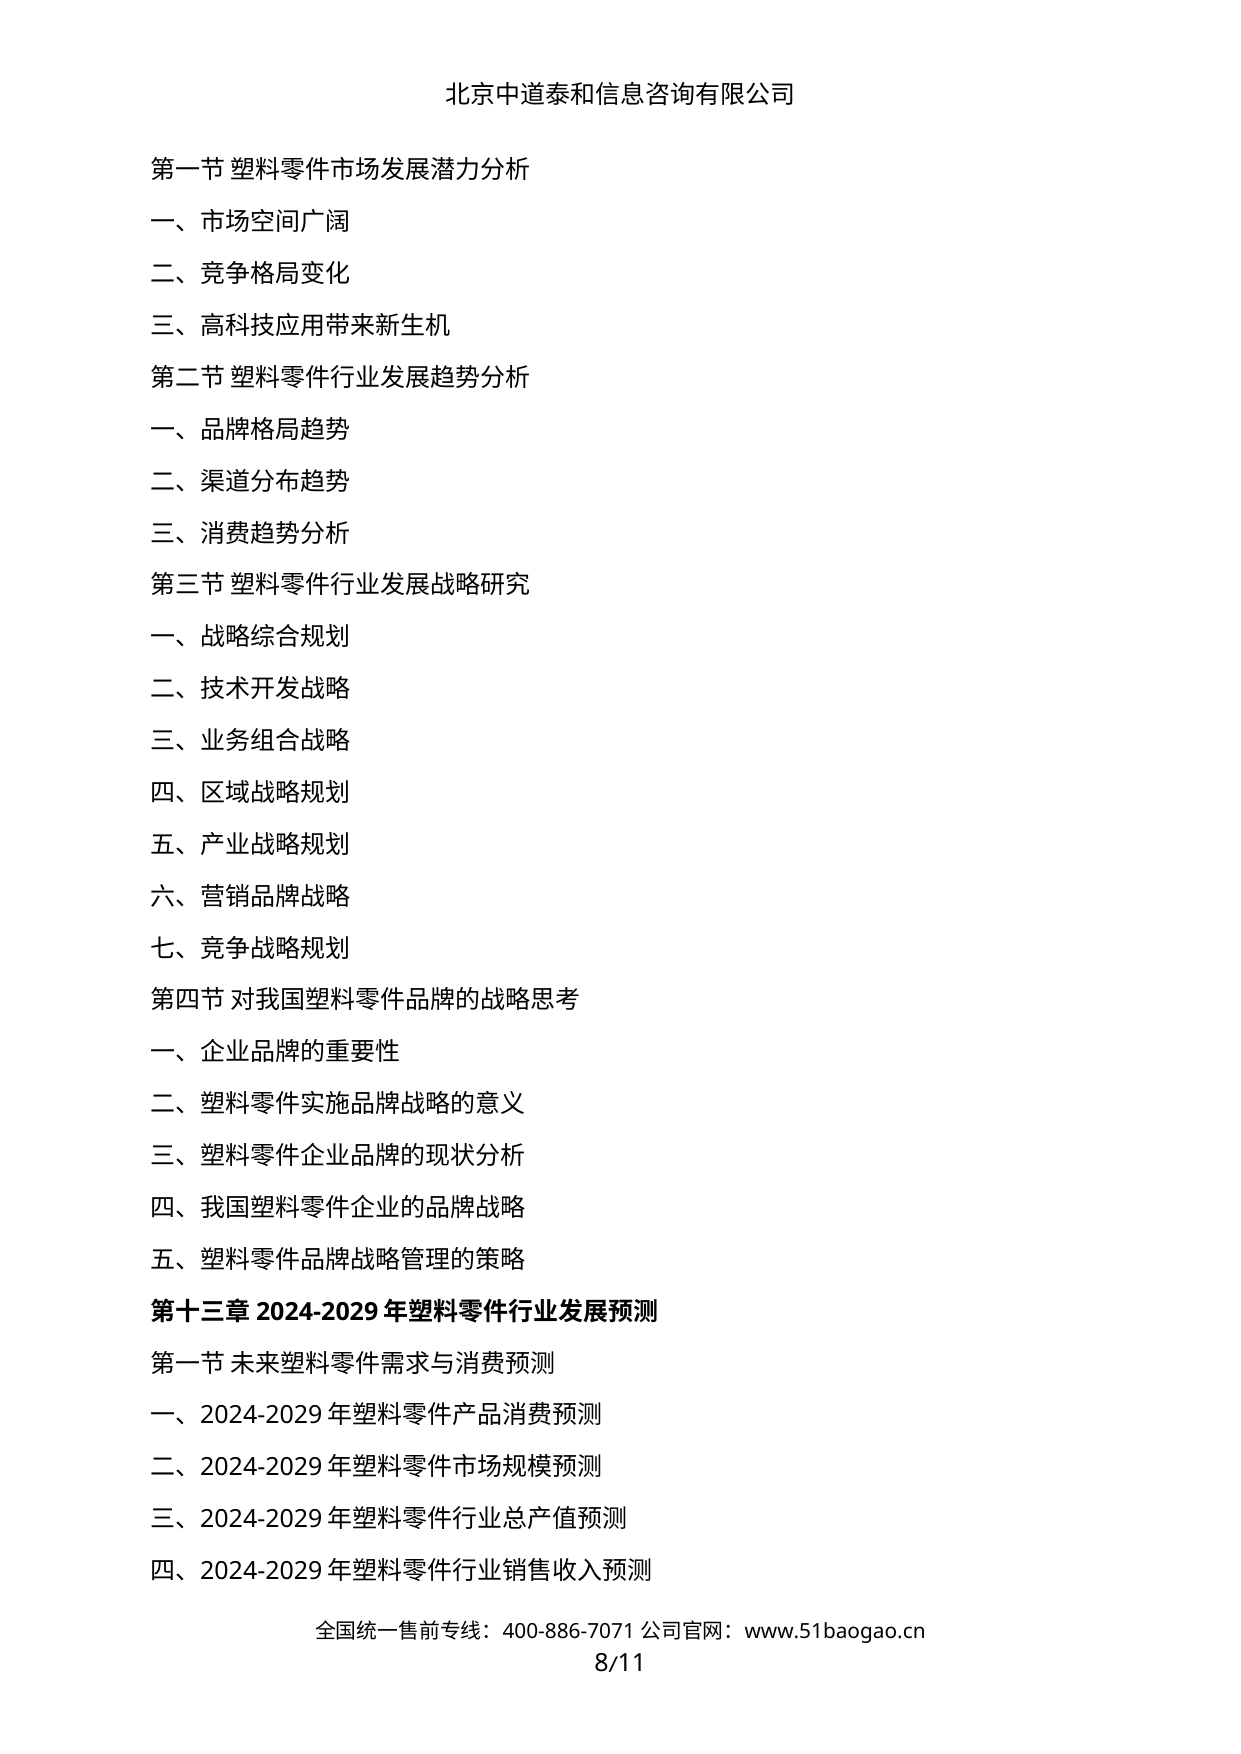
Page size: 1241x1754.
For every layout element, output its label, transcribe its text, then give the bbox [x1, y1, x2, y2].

text 一、2024-2029年塑料零件产品消费预测 [150, 1395, 1090, 1431]
text 四、2024-2029年塑料零件行业销售收入预测 [150, 1551, 1090, 1587]
text 三、消费趋势分析 [150, 513, 1090, 549]
text 三、高科技应用带来新生机 [150, 306, 1090, 342]
text 二、渠道分布趋势 [150, 461, 1090, 497]
text 四、区域战略规划 [150, 772, 1090, 809]
text 二、技术开发战略 [150, 669, 1090, 705]
text 第三节 塑料零件行业发展战略研究 [150, 565, 1090, 601]
text 三、塑料零件企业品牌的现状分析 [150, 1136, 1090, 1172]
text 一、品牌格局趋势 [150, 409, 1090, 446]
text 五、产业战略规划 [150, 824, 1090, 861]
text 第一节 塑料零件市场发展潜力分析 [150, 150, 1090, 186]
text 一、企业品牌的重要性 [150, 1032, 1090, 1068]
text 四、我国塑料零件企业的品牌战略 [150, 1187, 1090, 1224]
text 七、竞争战略规划 [150, 928, 1090, 964]
text 第四节 对我国塑料零件品牌的战略思考 [150, 980, 1090, 1016]
text 三、业务组合战略 [150, 721, 1090, 757]
text 二、竞争格局变化 [150, 254, 1090, 290]
text 第二节 塑料零件行业发展趋势分析 [150, 357, 1090, 394]
text 六、营销品牌战略 [150, 876, 1090, 912]
text 第十三章 2024-2029年塑料零件行业发展预测 [150, 1291, 1090, 1327]
text 第一节 未来塑料零件需求与消费预测 [150, 1343, 1090, 1379]
text 一、战略综合规划 [150, 617, 1090, 653]
text 五、塑料零件品牌战略管理的策略 [150, 1239, 1090, 1276]
text 二、塑料零件实施品牌战略的意义 [150, 1084, 1090, 1120]
text 三、2024-2029年塑料零件行业总产值预测 [150, 1499, 1090, 1535]
text 一、市场空间广阔 [150, 202, 1090, 238]
text 二、2024-2029年塑料零件市场规模预测 [150, 1447, 1090, 1483]
